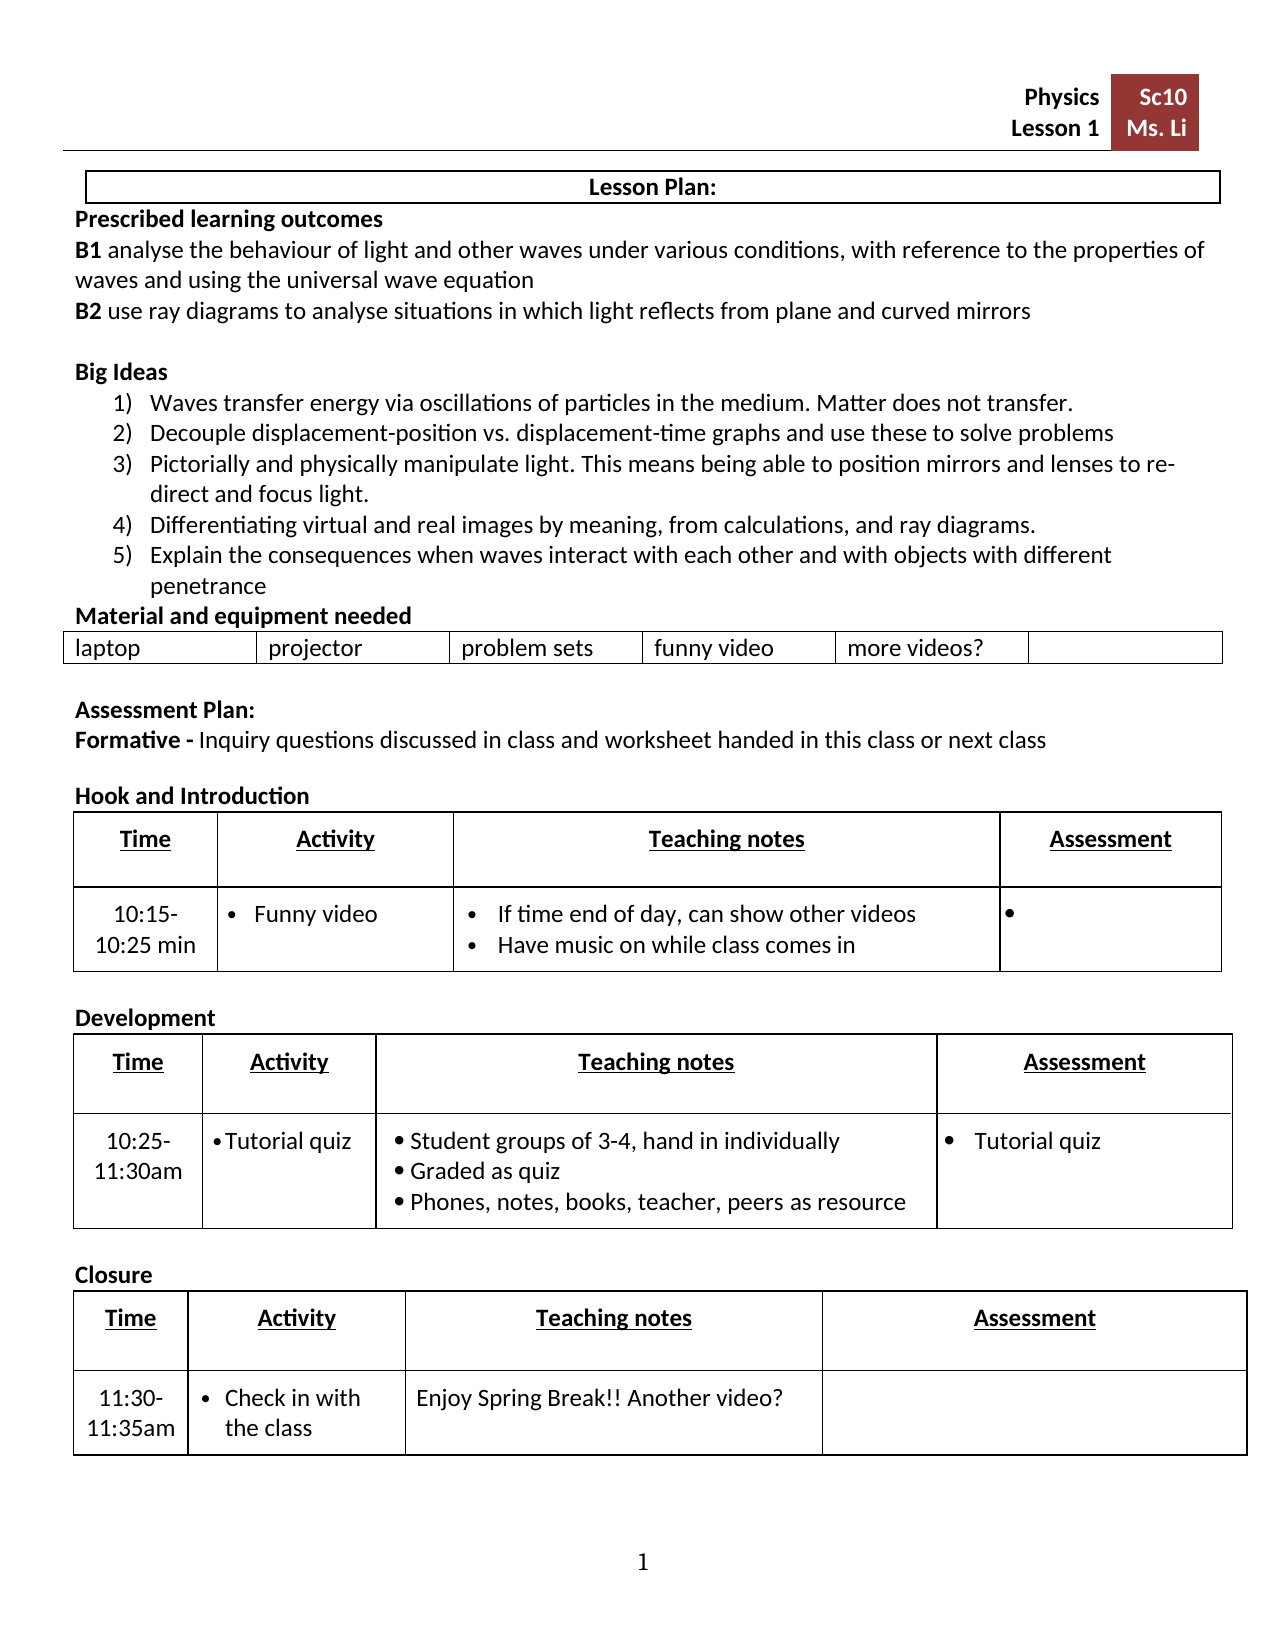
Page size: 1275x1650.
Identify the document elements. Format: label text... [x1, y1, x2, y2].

table_cell Funny video [218, 888, 453, 971]
text Hook and Introduction [75, 781, 1211, 811]
table_header Assessment [938, 1035, 1232, 1112]
list Waves transfer energy via oscillations of particles in the medium. Matter does not transfer. [112, 387, 1211, 417]
table_header Assessment [1001, 813, 1221, 886]
table_cell 11:30-11:35am [74, 1371, 187, 1454]
table_cell Tutorial quiz [938, 1113, 1232, 1227]
table_header Time [74, 1292, 187, 1369]
table_header Activity [203, 1035, 375, 1112]
table_cell Tutorial quiz [203, 1114, 375, 1227]
text B2 use ray diagrams to analyse situations in which light reflects from plane and curved mirrors [75, 295, 1211, 326]
list Decouple displacement-position vs. displacement-time graphs and use these to solve problems [112, 417, 1211, 448]
text B1 analyse the behaviour of light and other waves under various conditions, with reference to the properties of waves and using the universal wave equation [75, 234, 1211, 295]
text Development [75, 1003, 1211, 1033]
table_cell Enjoy Spring Break!! Another video? [406, 1371, 822, 1454]
table_cell Student groups of 3-4, hand in individually Graded as quiz Phones, notes, books, teacher, peers as resource [377, 1114, 936, 1227]
text Big Ideas [75, 356, 1211, 387]
table_cell [1001, 888, 1221, 971]
table_header laptop [64, 632, 256, 662]
table_header [1029, 632, 1222, 662]
table_header Assessment [823, 1292, 1246, 1369]
text Formative - Inquiry questions discussed in class and worksheet handed in this class or next class [75, 724, 1211, 755]
text Assessment Plan: [75, 694, 1211, 724]
text Prescribed learning outcomes [75, 179, 1211, 234]
table_header Activity [189, 1292, 405, 1369]
table_header Lesson Plan: [87, 172, 1219, 202]
table_header Time [74, 1035, 202, 1112]
table_header more videos? [836, 632, 1028, 662]
table_header Activity [218, 813, 453, 886]
table_header projector [257, 632, 449, 662]
table_header funny video [643, 632, 835, 662]
list Differentiating virtual and real images by meaning, from calculations, and ray diagrams. [112, 509, 1211, 539]
table_cell Check in with the class [189, 1371, 405, 1454]
table_header Teaching notes [377, 1035, 936, 1112]
table_header Time [74, 813, 217, 886]
text Closure [75, 1259, 1211, 1290]
table_header problem sets [450, 632, 642, 662]
list Pictorially and physically manipulate light. This means being able to position mirrors and lenses to re-direct and focus light. [112, 448, 1211, 509]
table_cell If time end of day, can show other videos Have music on while class comes in [454, 888, 999, 971]
table_cell 10:15-10:25 min [74, 888, 217, 971]
table_header Teaching notes [406, 1292, 822, 1369]
table_cell [823, 1371, 1246, 1454]
text Material and equipment needed [75, 600, 1211, 631]
list Explain the consequences when waves interact with each other and with objects with different penetrance [112, 539, 1211, 600]
table_header Teaching notes [454, 813, 999, 886]
table_cell 10:25-11:30am [74, 1114, 202, 1227]
